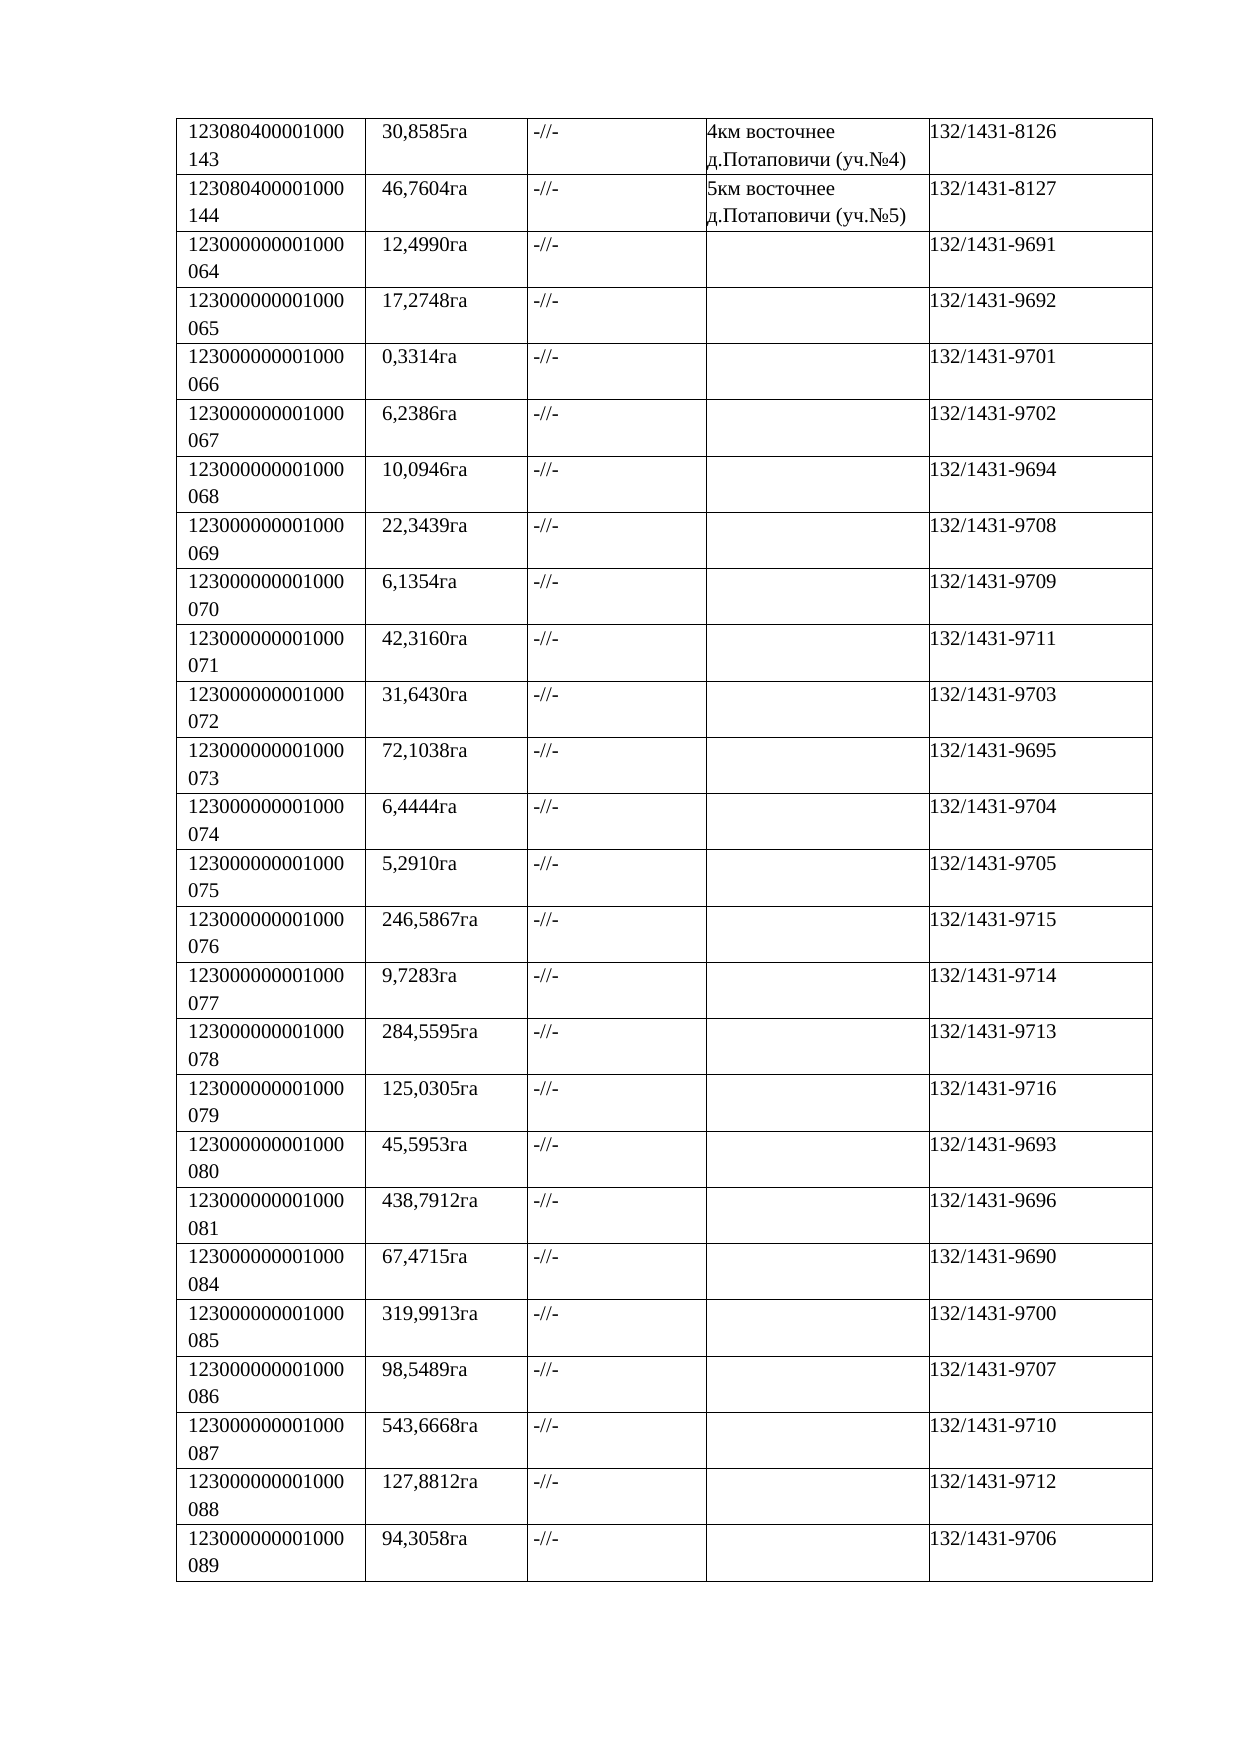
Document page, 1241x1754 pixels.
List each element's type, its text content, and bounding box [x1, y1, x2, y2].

table_cell [707, 794, 929, 849]
table_cell 6,4444га [366, 794, 527, 849]
table_cell 127,8812га [366, 1469, 527, 1524]
table_cell 123000000001000081 [177, 1188, 365, 1243]
table_cell 0,3314га [366, 344, 527, 399]
table_cell 123000000001000076 [177, 907, 365, 962]
table_cell -//- [528, 119, 706, 174]
table_cell 123000000001000071 [177, 625, 365, 681]
table_cell 42,3160га [366, 625, 527, 681]
table_cell [707, 457, 929, 512]
table_cell 132/1431-9692 [930, 288, 1152, 343]
table_cell 132/1431-9715 [930, 907, 1152, 962]
table_cell 132/1431-9707 [930, 1357, 1152, 1412]
table_cell 123000000001000067 [177, 400, 365, 456]
table_cell [707, 1469, 929, 1524]
table_cell [707, 1357, 929, 1412]
table_cell [707, 1525, 929, 1581]
table_cell 132/1431-9711 [930, 625, 1152, 681]
table_cell [707, 907, 929, 962]
table_cell 123000000001000079 [177, 1075, 365, 1131]
table_cell 132/1431-9691 [930, 232, 1152, 287]
table_cell 123000000001000070 [177, 569, 365, 624]
table_cell 132/1431-9706 [930, 1525, 1152, 1581]
table_cell [707, 1244, 929, 1299]
table_cell 17,2748га [366, 288, 527, 343]
table_cell [707, 625, 929, 681]
table_cell 123000000001000087 [177, 1413, 365, 1468]
table_cell [707, 738, 929, 793]
table_cell 319,9913га [366, 1300, 527, 1356]
table_cell 132/1431-9701 [930, 344, 1152, 399]
table_cell -//- [528, 344, 706, 399]
table_cell 132/1431-9710 [930, 1413, 1152, 1468]
table_cell -//- [528, 175, 706, 231]
table_cell 6,2386га [366, 400, 527, 456]
table_cell [707, 400, 929, 456]
table_cell 67,4715га [366, 1244, 527, 1299]
table_cell 132/1431-9716 [930, 1075, 1152, 1131]
table_cell 132/1431-9696 [930, 1188, 1152, 1243]
table_cell 45,5953га [366, 1132, 527, 1187]
table_cell 123000000001000066 [177, 344, 365, 399]
table_cell 98,5489га [366, 1357, 527, 1412]
table_cell -//- [528, 288, 706, 343]
table_cell 132/1431-9709 [930, 569, 1152, 624]
table_cell 4км восточнее д.Потаповичи (уч.№4) [707, 119, 929, 174]
table_cell -//- [528, 682, 706, 737]
table_cell -//- [528, 1244, 706, 1299]
table_cell 31,6430га [366, 682, 527, 737]
table_cell -//- [528, 738, 706, 793]
table_cell 12,4990га [366, 232, 527, 287]
table_cell [707, 1019, 929, 1074]
table_cell 123000000001000073 [177, 738, 365, 793]
table_cell -//- [528, 907, 706, 962]
table_cell -//- [528, 1469, 706, 1524]
table_cell 123000000001000072 [177, 682, 365, 737]
table_cell 94,3058га [366, 1525, 527, 1581]
table_cell -//- [528, 1357, 706, 1412]
table_cell [707, 1188, 929, 1243]
table_cell 132/1431-9712 [930, 1469, 1152, 1524]
table_cell 246,5867га [366, 907, 527, 962]
table_cell [707, 344, 929, 399]
table_cell 123080400001000144 [177, 175, 365, 231]
table_cell 123000000001000084 [177, 1244, 365, 1299]
table_cell 123000000001000080 [177, 1132, 365, 1187]
table_cell 10,0946га [366, 457, 527, 512]
table_cell 123080400001000143 [177, 119, 365, 174]
table_cell 125,0305га [366, 1075, 527, 1131]
table_cell -//- [528, 1019, 706, 1074]
table_cell 123000000001000075 [177, 850, 365, 906]
table_cell 132/1431-9694 [930, 457, 1152, 512]
table_cell 123000000001000077 [177, 963, 365, 1018]
table_cell -//- [528, 457, 706, 512]
table_cell 123000000001000074 [177, 794, 365, 849]
table_cell [707, 682, 929, 737]
table_cell [707, 850, 929, 906]
table_cell 132/1431-9703 [930, 682, 1152, 737]
table_cell 9,7283га [366, 963, 527, 1018]
table_cell -//- [528, 850, 706, 906]
table_cell [707, 513, 929, 568]
table_cell -//- [528, 569, 706, 624]
table_cell 123000000001000064 [177, 232, 365, 287]
table_cell 123000000001000078 [177, 1019, 365, 1074]
table_cell 438,7912га [366, 1188, 527, 1243]
table_cell 132/1431-9700 [930, 1300, 1152, 1356]
table_cell 123000000001000088 [177, 1469, 365, 1524]
table_cell 284,5595га [366, 1019, 527, 1074]
table_cell -//- [528, 1525, 706, 1581]
table_cell -//- [528, 963, 706, 1018]
table_cell 123000000001000086 [177, 1357, 365, 1412]
table_cell 123000000001000068 [177, 457, 365, 512]
table_cell 6,1354га [366, 569, 527, 624]
table_cell 132/1431-9714 [930, 963, 1152, 1018]
table_cell 30,8585га [366, 119, 527, 174]
table_cell -//- [528, 1300, 706, 1356]
table_cell [707, 1300, 929, 1356]
table_cell -//- [528, 1413, 706, 1468]
table_cell -//- [528, 794, 706, 849]
table_cell 132/1431-9702 [930, 400, 1152, 456]
table_cell 123000000001000065 [177, 288, 365, 343]
table_cell [707, 1413, 929, 1468]
table_cell 543,6668га [366, 1413, 527, 1468]
table_cell -//- [528, 1075, 706, 1131]
table_cell 123000000001000089 [177, 1525, 365, 1581]
table_cell [707, 963, 929, 1018]
table_cell 132/1431-9693 [930, 1132, 1152, 1187]
table_cell 132/1431-9695 [930, 738, 1152, 793]
table_cell 132/1431-8127 [930, 175, 1152, 231]
table_cell 72,1038га [366, 738, 527, 793]
table_cell [707, 232, 929, 287]
table_cell 46,7604га [366, 175, 527, 231]
table_cell 132/1431-8126 [930, 119, 1152, 174]
table_cell -//- [528, 1188, 706, 1243]
table_cell [707, 1075, 929, 1131]
table_cell [707, 569, 929, 624]
table_cell -//- [528, 1132, 706, 1187]
table_cell 132/1431-9713 [930, 1019, 1152, 1074]
table_cell -//- [528, 625, 706, 681]
table_cell 5,2910га [366, 850, 527, 906]
table_cell 132/1431-9705 [930, 850, 1152, 906]
table_cell 123000000001000085 [177, 1300, 365, 1356]
table_cell -//- [528, 232, 706, 287]
table_cell 5км восточнее д.Потаповичи (уч.№5) [707, 175, 929, 231]
table_cell -//- [528, 400, 706, 456]
table_cell 123000000001000069 [177, 513, 365, 568]
table_cell 132/1431-9704 [930, 794, 1152, 849]
table_cell 132/1431-9690 [930, 1244, 1152, 1299]
table_cell 22,3439га [366, 513, 527, 568]
table_cell -//- [528, 513, 706, 568]
table_cell [707, 1132, 929, 1187]
table_cell 132/1431-9708 [930, 513, 1152, 568]
table_cell [707, 288, 929, 343]
